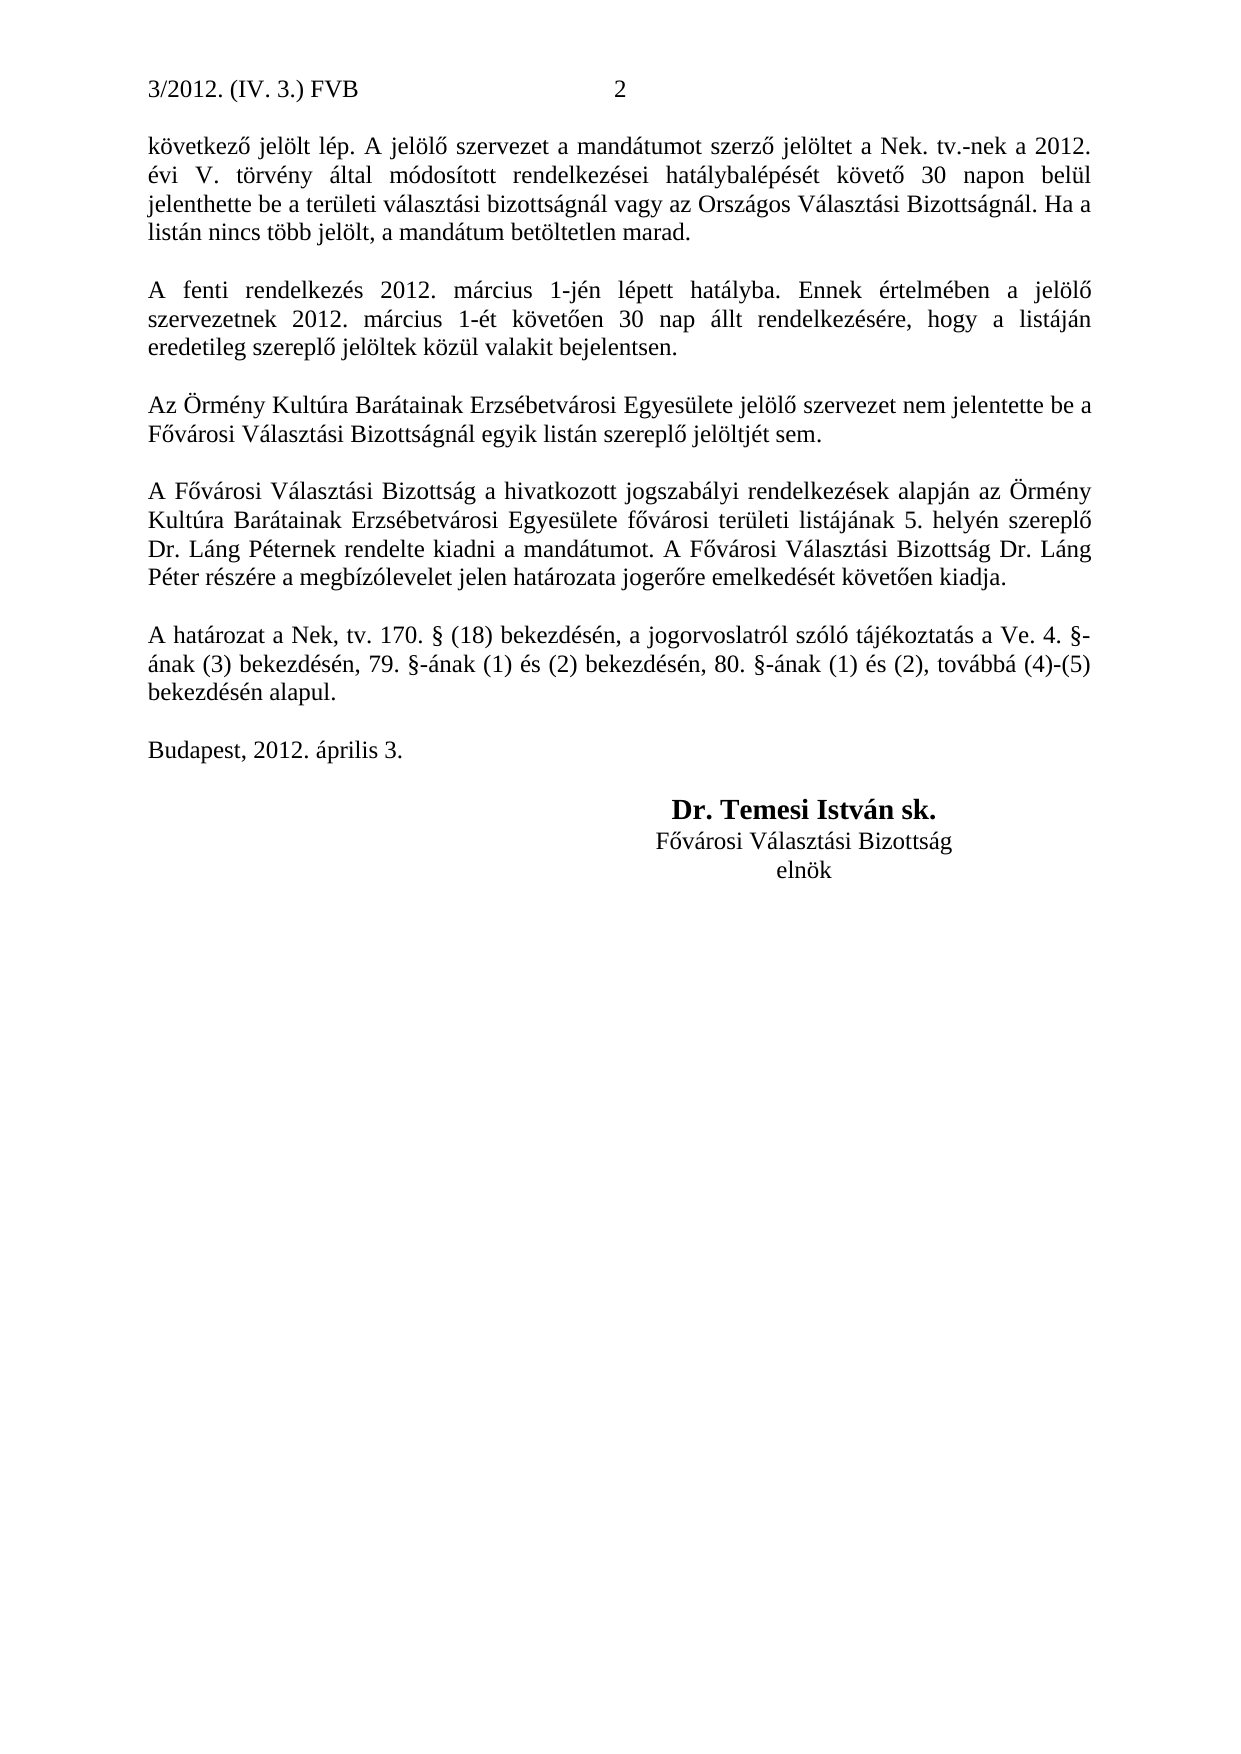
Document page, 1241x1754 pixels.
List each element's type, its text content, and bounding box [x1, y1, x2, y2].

text A fenti rendelkezés 2012. március 1-jén lépett hatályba. Ennek értelmében a jelölő szervezetnek 2012. március 1-ét követően 30 nap állt rendelkezésére, hogy a listáján eredetileg szereplő jelöltek közül valakit bejelentsen. [148, 275, 1093, 361]
text Dr. Temesi István sk. [148, 792, 1093, 826]
text Fővárosi Választási Bizottság [148, 826, 1093, 855]
text A Fővárosi Választási Bizottság a hivatkozott jogszabályi rendelkezések alapján az Örmény Kultúra Barátainak Erzsébetvárosi Egyesülete fővárosi területi listájának 5. helyén szereplő Dr. Láng Péternek rendelte kiadni a mandátumot. A Fővárosi Választási Bizottság Dr. Láng Péter részére a megbízólevelet jelen határozata jogerőre emelkedését követően kiadja. [148, 476, 1093, 591]
text elnök [148, 855, 1093, 883]
text Budapest, 2012. április 3. [148, 735, 1093, 764]
text Az Örmény Kultúra Barátainak Erzsébetvárosi Egyesülete jelölő szervezet nem jelentette be a Fővárosi Választási Bizottságnál egyik listán szereplő jelöltjét sem. [148, 390, 1093, 447]
text A határozat a Nek, tv. 170. § (18) bekezdésén, a jogorvoslatról szóló tájékoztatás a Ve. 4. §-ának (3) bekezdésén, 79. §-ának (1) és (2) bekezdésén, 80. §-ának (1) és (2), továbbá (4)-(5) bekezdésén alapul. [148, 620, 1093, 706]
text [148, 131, 1093, 246]
